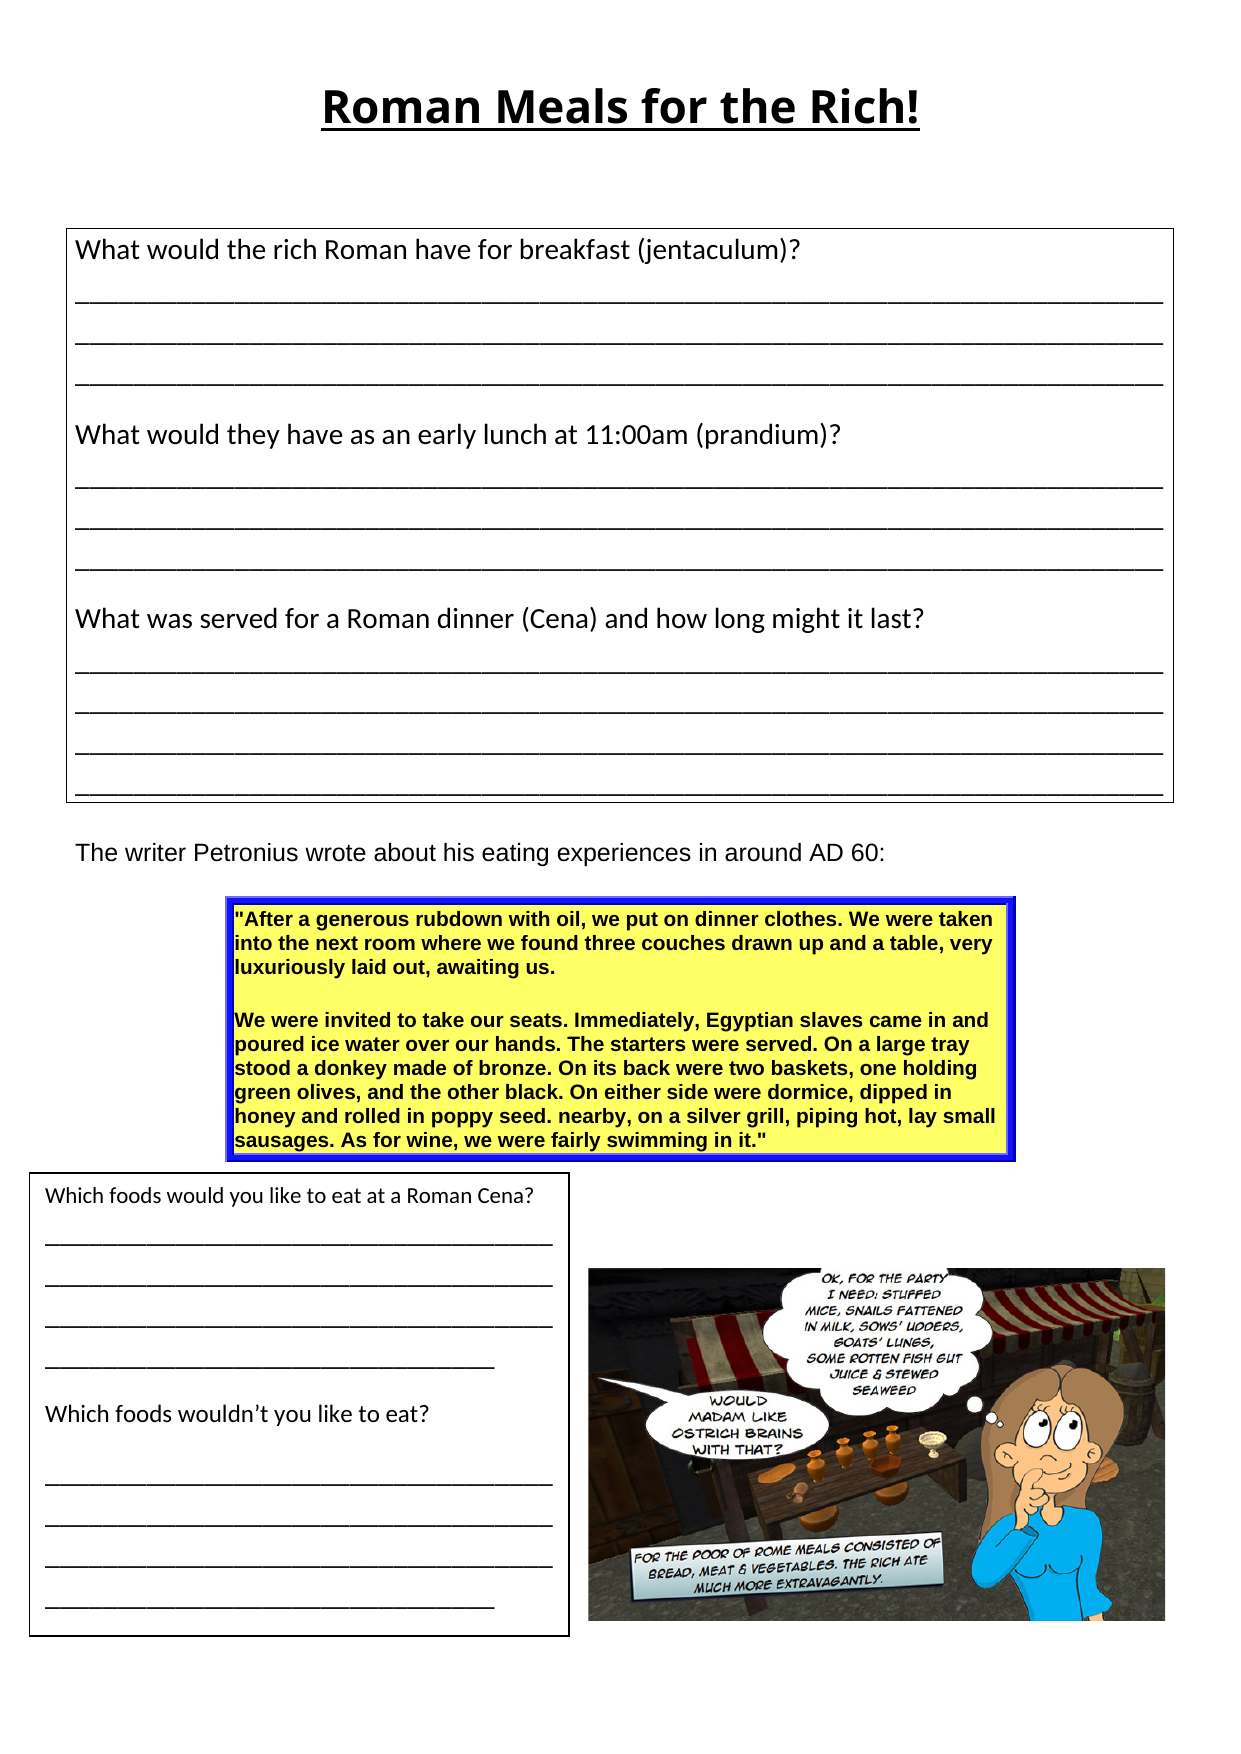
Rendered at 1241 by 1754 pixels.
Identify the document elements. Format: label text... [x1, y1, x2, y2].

text What would the rich Roman have for breakfast (jentaculum)? _________________________________________________________________________________________________________________________________________________________________________________________________________________________________ [67, 229, 1173, 390]
text Roman Meals for the Rich! [75, 75, 1165, 137]
text What would they have as an early lunch at 11:00am (prandium)? _________________________________________________________________________________________________________________________________________________________________________________________________________________________________ [67, 413, 1173, 574]
table_header "After a generous rubdown with oil, we put on dinner clothes. We were taken into the next room where we found three couches drawn up and a table, very luxuriously laid out, awaiting us. We were invited to take our seats. Immediately, Egyptian slaves came in and poured ice water over our hands. The starters were served. On a large tray stood a donkey made of bronze. On its back were two baskets, one holding green olives, and the other black. On either side were dormice, dipped in honey and rolled in poppy seed. nearby, on a silver grill, piping hot, lay small sausages. As for wine, we were fairly swimming in it." [234, 905, 1006, 1153]
text The writer Petronius wrote about his eating experiences in around AD 60: [75, 838, 1165, 866]
picture [588, 1268, 1166, 1621]
text What was served for a Roman dinner (Cena) and how long might it last? ____________________________________________________________________________________________________________________________________________________________________________________________________________________________________________________________________________________________________________ [67, 597, 1173, 802]
